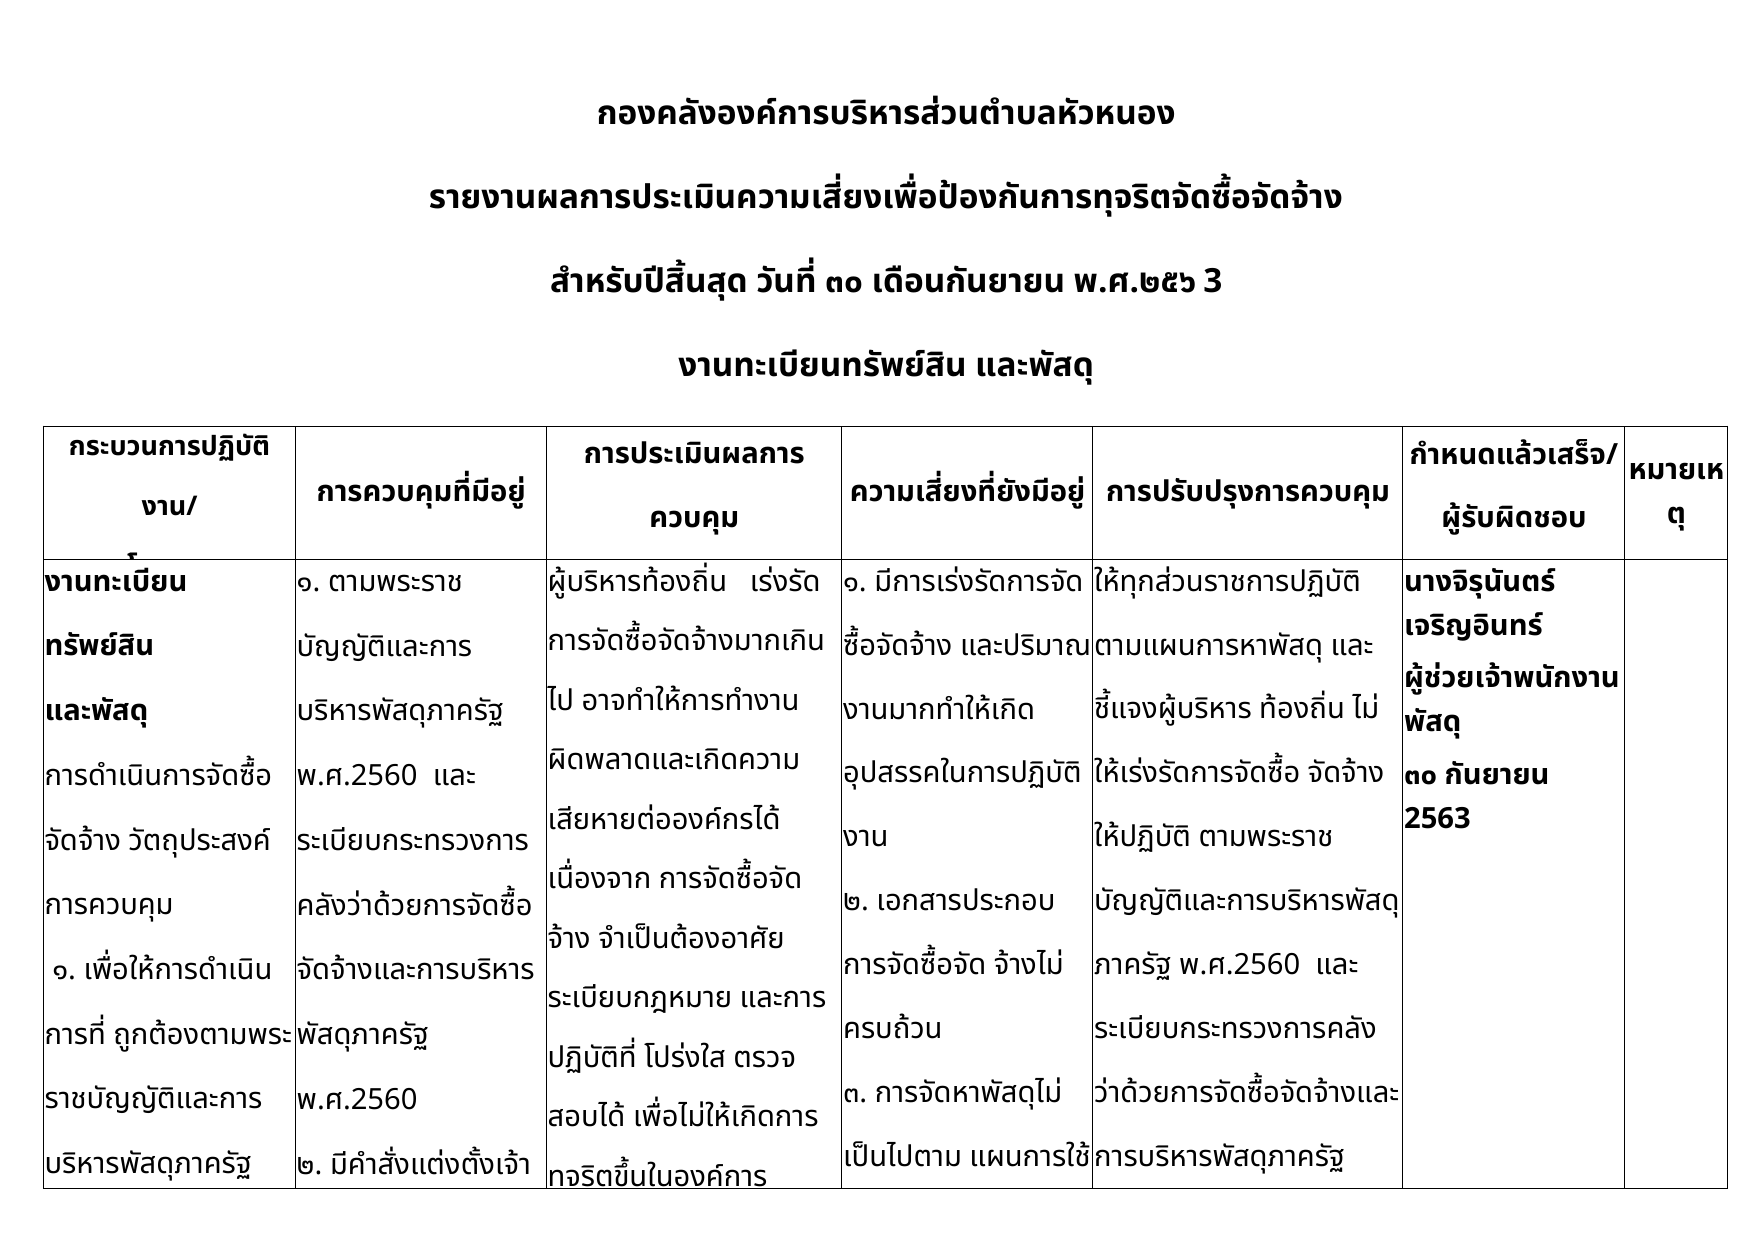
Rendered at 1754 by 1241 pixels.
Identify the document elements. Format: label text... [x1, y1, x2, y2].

table_header หมายเหตุ [1625, 427, 1727, 559]
table_header การปรับปรุงการควบคุม [1093, 427, 1402, 559]
table_cell [1625, 560, 1727, 1188]
text รายงานผลการประเมินความเสี่ยงเพื่อป้องกันการทุจริตจัดซื้อจัดจ้าง สำหรับปีสิ้นสุด วันที่ ๓๐ เดือนกันยายน พ.ศ.๒๕๖3 [44, 173, 1728, 308]
table_header การควบคุมที่มีอยู่ [296, 427, 546, 559]
table_header การประเมินผลการ ควบคุม [547, 427, 841, 559]
table_header กำหนดแล้วเสร็จ/ ผู้รับผิดชอบ [1403, 427, 1624, 559]
table_cell งานทะเบียนทรัพย์สิน และพัสดุ การดำเนินการจัดซื้อจัดจ้าง วัตถุประสงค์การควบคุม ๑. เพื่อให้การดำเนินการที่ ถูกต้องตามพระราชบัญญัติและการบริหารพัสดุภาครัฐ พ.ศ.2560 และระเบียบกระทรวงการคลังว่าด้วยการจัดซื้อจัดจ้างและการบริหารพัสดุภาครัฐ พ.ศ.2560 [44, 560, 295, 1188]
text กองคลังองค์การบริหารส่วนตำบลหัวหนอง [44, 89, 1728, 139]
table_cell ผู้บริหารท้องถิ่น เร่งรัดการจัดซื้อจัดจ้างมากเกินไป อาจทำให้การทำงาน ผิดพลาดและเกิดความเสียหายต่อองค์กรได้ เนื่องจาก การจัดซื้อจัดจ้าง จำเป็นต้องอาศัย ระเบียบกฎหมาย และการปฏิบัติที่ โปร่งใส ตรวจสอบได้ เพื่อไม่ให้เกิดการ ทุจริตขึ้นในองค์การ บริหารส่วนตำบล และเพื่อให้ประชาชน ได้รับประโยชน์สูงสุด [547, 560, 841, 1188]
table_cell ๑. มีการเร่งรัดการจัดซื้อจัดจ้าง และปริมาณงานมากทำให้เกิดอุปสรรคในการปฏิบัติงาน ๒. เอกสารประกอบการจัดซื้อจัด จ้างไม่ครบถ้วน ๓. การจัดหาพัสดุไม่เป็นไปตาม แผนการใช้จ่ายเงินของหน่วยงานผู้เบิก [842, 560, 1092, 1188]
text งานทะเบียนทรัพย์สิน และพัสดุ [44, 341, 1728, 392]
table_cell ๑. ตามพระราชบัญญัติและการบริหารพัสดุภาครัฐ พ.ศ.2560 และระเบียบกระทรวงการคลังว่าด้วยการจัดซื้อจัดจ้างและการบริหารพัสดุภาครัฐ พ.ศ.2560 ๒. มีคำสั่งแต่งตั้งเจ้าหน้าที่ รับผิดชอบ ๓. มีผู้อำนวยการกองคลัง ติดตาม [296, 560, 546, 1188]
table_header ความเสี่ยงที่ยังมีอยู่ [842, 427, 1092, 559]
table_cell ให้ทุกส่วนราชการปฏิบัติ ตามแผนการหาพัสดุ และชี้แจงผู้บริหาร ท้องถิ่น ไม่ให้เร่งรัดการจัดซื้อ จัดจ้าง ให้ปฏิบัติ ตามพระราชบัญญัติและการบริหารพัสดุภาครัฐ พ.ศ.2560 และระเบียบกระทรวงการคลังว่าด้วยการจัดซื้อจัดจ้างและการบริหารพัสดุภาครัฐ พ.ศ.2560 [1093, 560, 1402, 1188]
table_header กระบวนการปฏิบัติงาน/ โครงการ/กิจกรรม/ด้านของ งานประเมินและ วัตถุประสงค์ของการควบคุม [44, 427, 295, 559]
table_cell นางจิรุนันตร์ เจริญอินทร์ ผู้ช่วยเจ้าพนักงานพัสดุ ๓๐ กันยายน 2563 [1403, 560, 1624, 1188]
